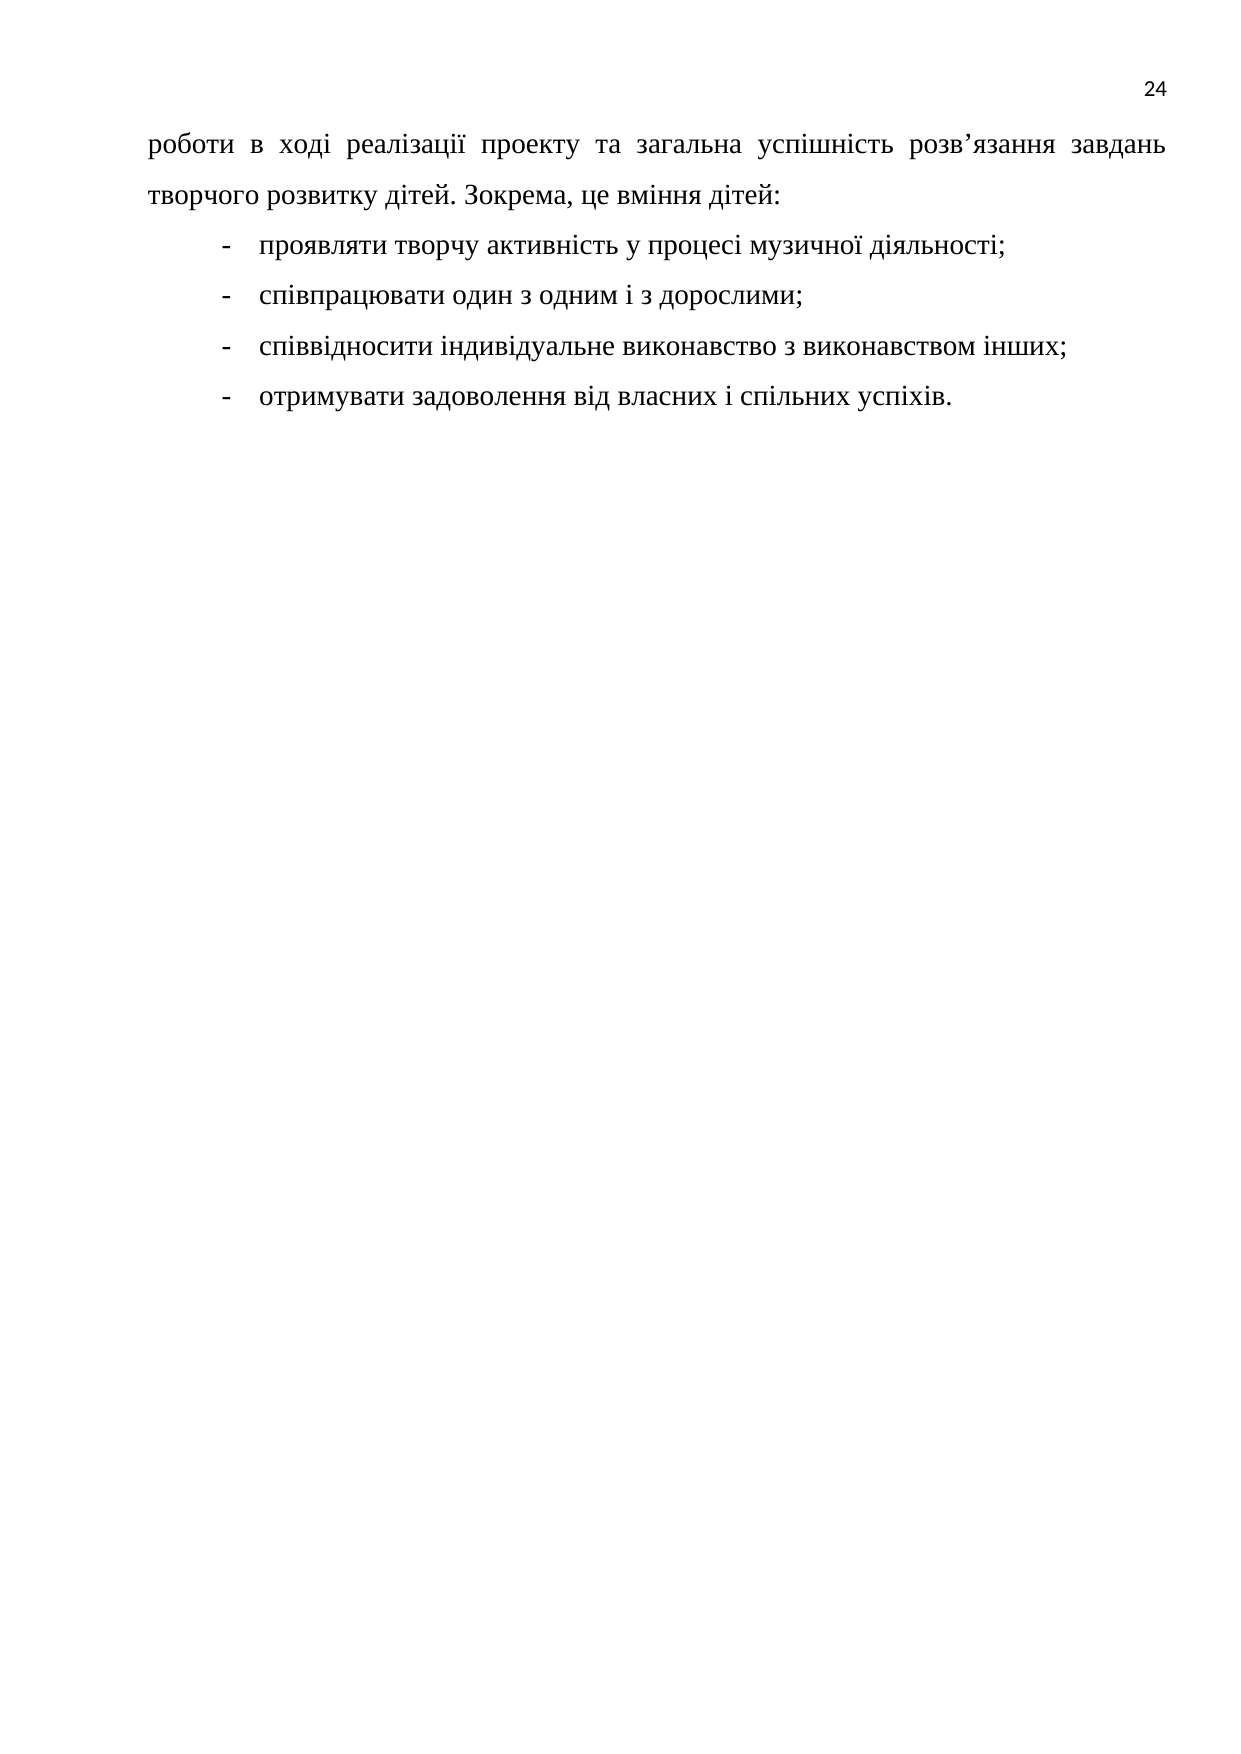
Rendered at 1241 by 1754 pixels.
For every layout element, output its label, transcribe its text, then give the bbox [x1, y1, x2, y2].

list проявляти творчу активність у процесі музичної діяльності; [221, 227, 1167, 261]
list співвідносити індивідуальне виконавство з виконавством інших; [221, 328, 1167, 361]
list співпрацювати один з одним і з дорослими; [221, 277, 1167, 311]
list отримувати задоволення від власних і спільних успіхів. [221, 378, 1167, 412]
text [148, 126, 1167, 210]
